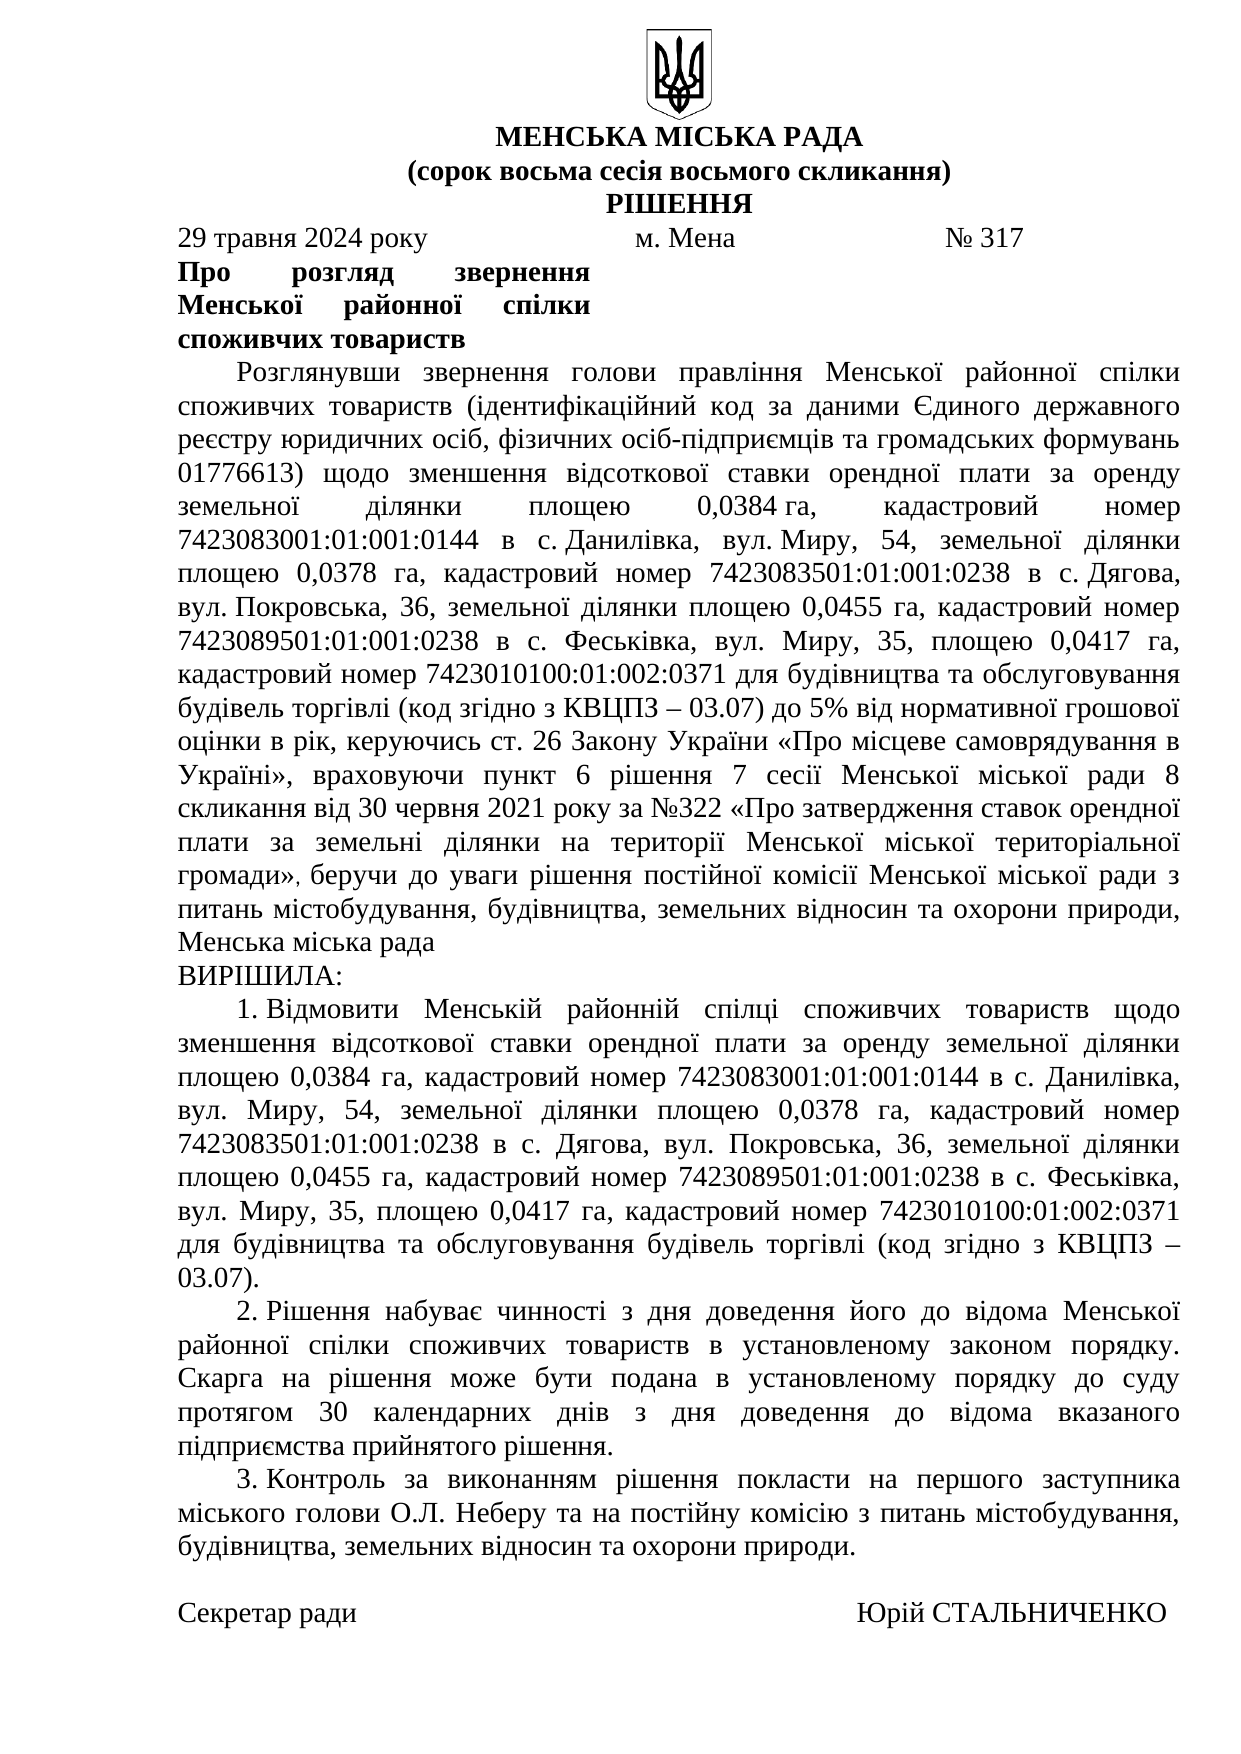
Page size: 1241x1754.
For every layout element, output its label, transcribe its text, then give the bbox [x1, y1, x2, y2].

picture [646, 29, 712, 120]
text (сорок восьма сесія восьмого скликання) [177, 153, 1181, 187]
text МЕНСЬКА МІСЬКА РАДА [177, 119, 1181, 153]
list Відмовити Менській районній спілці споживчих товариств щодо зменшення відсоткової ставки орендної плати за оренду земельної ділянки площею 0,0384 га, кадастровий номер 7423083001:01:001:0144 в с. Данилівка, вул. Миру, 54, земельної ділянки площею 0,0378 га, кадастровий номер 7423083501:01:001:0238 в с. Дягова, вул. Покровська, 36, земельної ділянки площею 0,0455 га, кадастровий номер 7423089501:01:001:0238 в с. Феськівка, вул. Миру, 35, площею 0,0417 га, кадастровий номер 7423010100:01:002:0371 для будівництва та обслуговування будівель торгівлі (код згідно з КВЦПЗ – 03.07). [177, 992, 1181, 1293]
list Контроль за виконанням рішення покласти на першого заступника міського голови О.Л. Неберу та на постійну комісію з питань містобудування, будівництва, земельних відносин та охорони природи. [177, 1461, 1181, 1562]
text 29 травня 2024 року м. Мена № 317 [177, 220, 1181, 254]
text РІШЕННЯ [177, 187, 1181, 220]
text ВИРІШИЛА: [177, 958, 1181, 992]
list Секретар ради Юрій СТАЛЬНИЧЕНКО [177, 1595, 1181, 1629]
text Розглянувши звернення голови правління Менської районної спілки споживчих товариств (ідентифікаційний код за даними Єдиного державного реєстру юридичних осіб, фізичних осіб-підприємців та громадських формувань 01776613) щодо зменшення відсоткової ставки орендної плати за оренду земельної ділянки площею 0,0384 га, кадастровий номер 7423083001:01:001:0144 в с. Данилівка, вул. Миру, 54, земельної ділянки площею 0,0378 га, кадастровий номер 7423083501:01:001:0238 в с. Дягова, вул. Покровська, 36, земельної ділянки площею 0,0455 га, кадастровий номер 7423089501:01:001:0238 в с. Феськівка, вул. Миру, 35, площею 0,0417 га, кадастровий номер 7423010100:01:002:0371 для будівництва та обслуговування будівель торгівлі (код згідно з КВЦПЗ – 03.07) до 5% від нормативної грошової оцінки в рік, керуючись ст. 26 Закону України «Про місцеве самоврядування в Україні», враховуючи пункт 6 рішення 7 сесії Менської міської ради 8 скликання від 30 червня 2021 року за №322 «Про затвердження ставок орендної плати за земельні ділянки на території Менської міської територіальної громади», беручи до уваги рішення постійної комісії Менської міської ради з питань містобудування, будівництва, земельних відносин та охорони природи, Менська міська рада [177, 354, 1181, 958]
text Про розгляд звернення Менської районної спілки споживчих товариств [177, 254, 591, 354]
list Рішення набуває чинності з дня доведення його до відома Менської районної спілки споживчих товариств в установленому законом порядку. Скарга на рішення може бути подана в установленому порядку до суду протягом 30 календарних днів з дня доведення до відома вказаного підприємства прийнятого рішення. [177, 1293, 1181, 1461]
